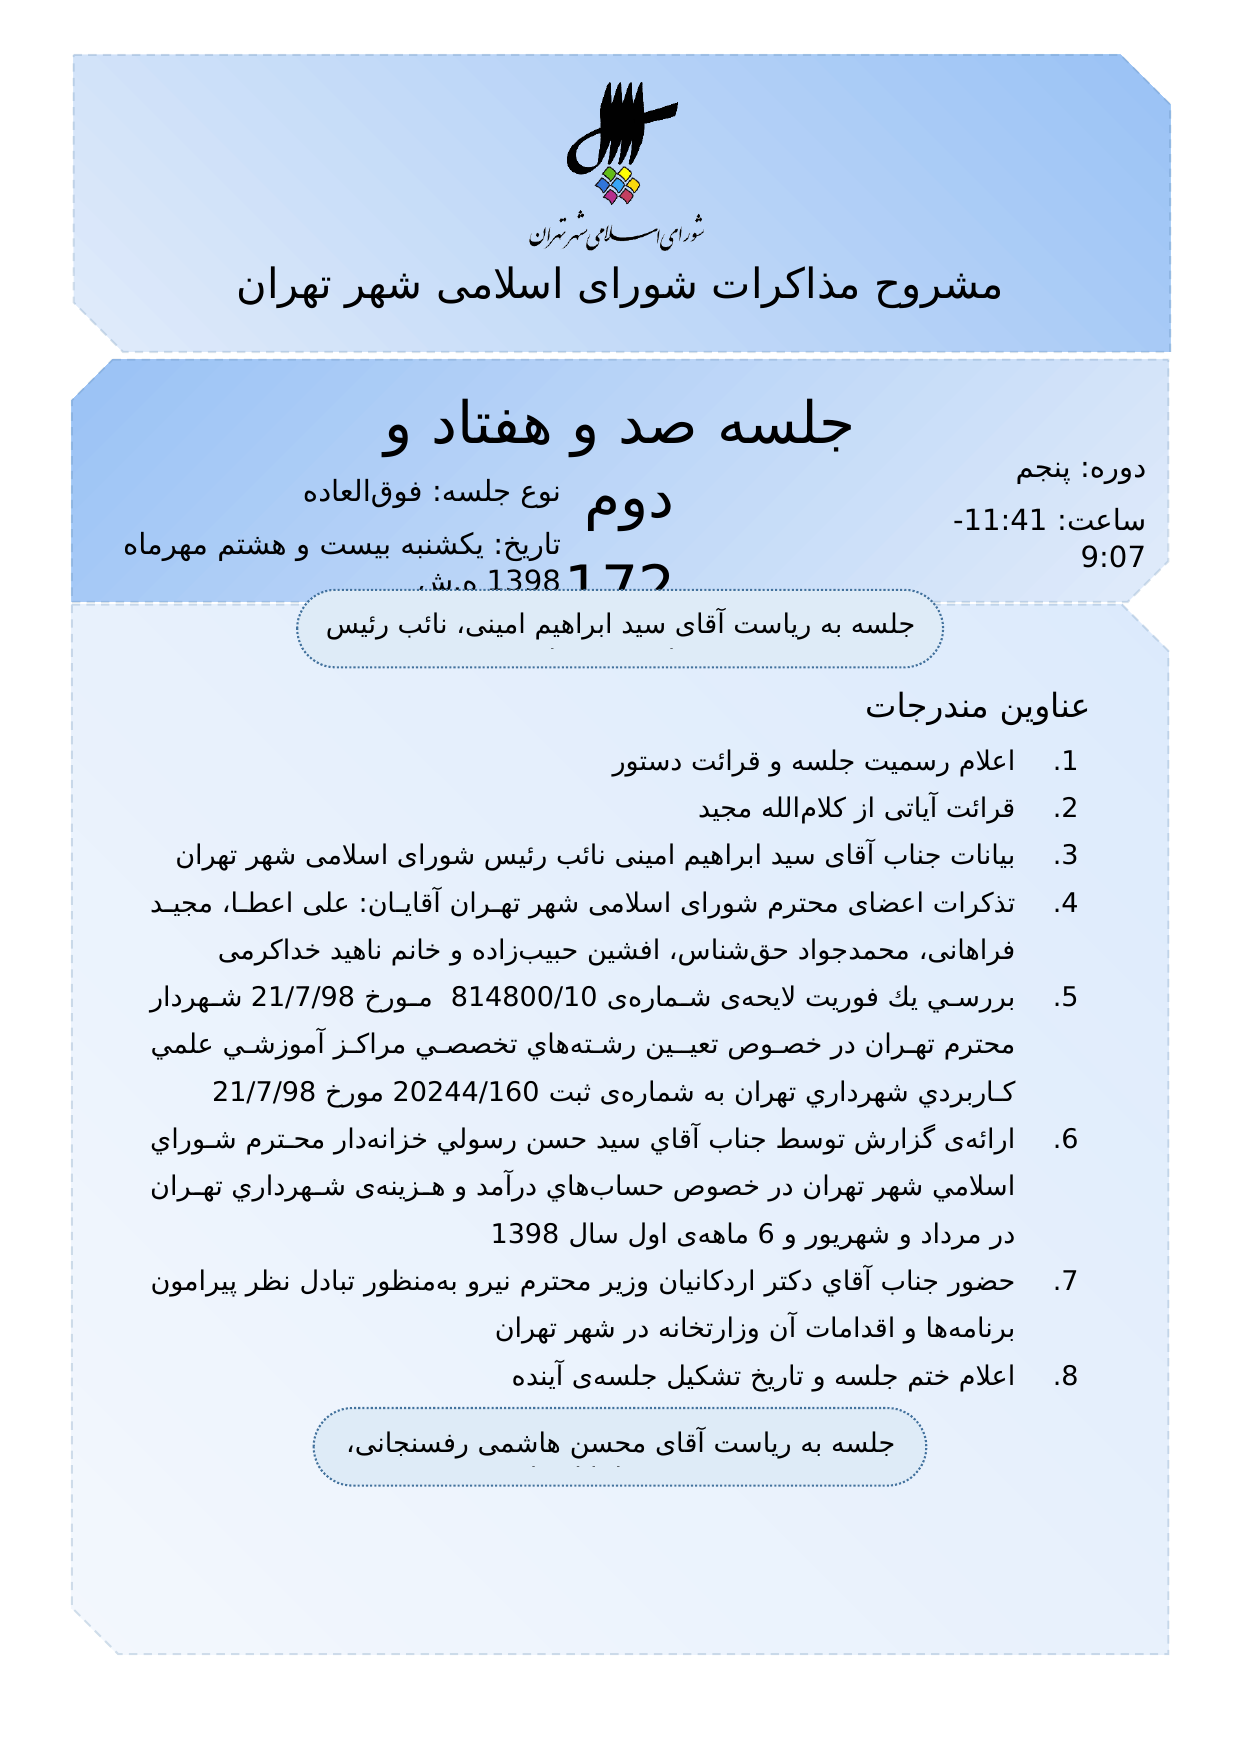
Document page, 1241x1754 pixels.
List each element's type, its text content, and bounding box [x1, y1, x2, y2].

list تذکرات اعضای محترم شورای اسلامی شهر تهران آقایان: علی اعطا، مجید فراهانی، محمدجواد حق‌شناس، افشین حبیب‌زاده و خانم ناهید خداکرمی [150, 887, 1053, 966]
list اعلام رسمیت جلسه و قرائت دستور [150, 745, 1053, 777]
text عناوین مندرجات [150, 687, 1090, 726]
list بیانات جناب آقای سید ابراهیم امینی نائب رئیس شورای اسلامی شهر تهران [150, 839, 1053, 871]
picture [517, 67, 721, 270]
list ارائه‌ی گزارش توسط جناب آقاي سيد حسن رسولي خزانه‌دار محترم شوراي اسلامي شهر تهران در خصوص حساب‌هاي درآمد و هزينه‌ی شهرداري تهران در مرداد و شهريور و 6 ماهه‌ی اول سال 1398 [150, 1123, 1053, 1249]
list قرائت آیاتی از کلام‌الله مجید [150, 792, 1053, 824]
list بررسـي يك فوريت لايحه‌ی شماره‌ی 814800/10 مورخ 21/7/98 شهردار محترم تهران در خصوص تعيـين رشته‌هاي تخصصي مراكز آموزشي علمي كـاربردي شهرداري تهران به شماره‌ی ثبت 20244/160 مورخ 21/7/98 [150, 981, 1053, 1108]
list حضور جناب آقاي دكتر اردكانيان وزير محترم نيرو به‌منظور تبادل نظر پيرامون برنامه‌ها و اقدامات آن وزارتخانه در شهر تهران [150, 1265, 1053, 1344]
list اعلام ختم جلسه و تاریخ تشکیل جلسه‌ی آینده [150, 1360, 1053, 1391]
